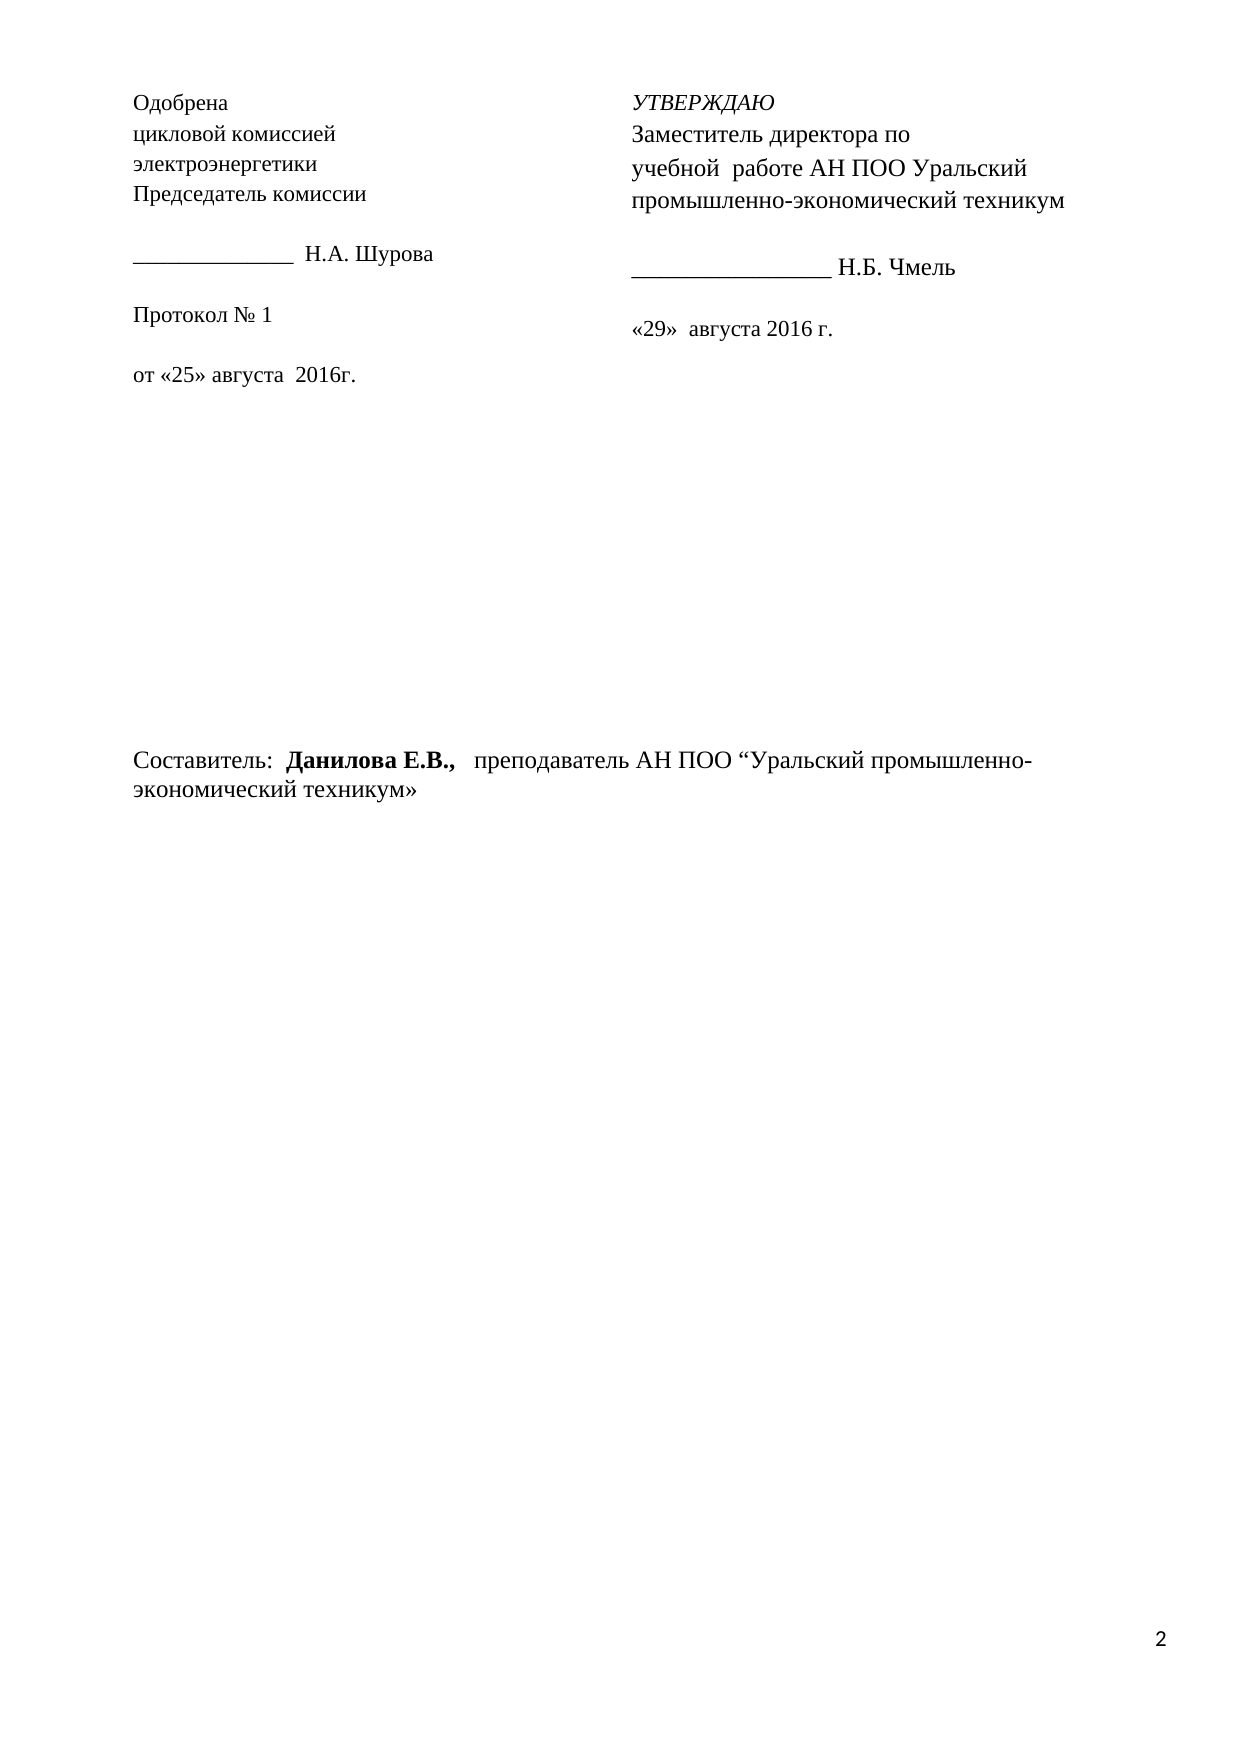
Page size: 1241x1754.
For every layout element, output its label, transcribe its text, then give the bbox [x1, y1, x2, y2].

table_header УТВЕРЖДАЮ Заместитель директора по учебной работе АН ПОО Уральский промышленно-экономический техникум ________________ Н.Б. Чмель «29» августа 2016 г. [620, 59, 1119, 429]
table_header Одобрена цикловой комиссией электроэнергетики Председатель комиссии ______________ Н.А. Шурова Протокол № 1 от «25» августа 2016г. [122, 59, 620, 429]
text Составитель: Данилова Е.В., преподаватель АН ПОО “Уральский промышленно-экономический техникум» [133, 746, 1167, 803]
